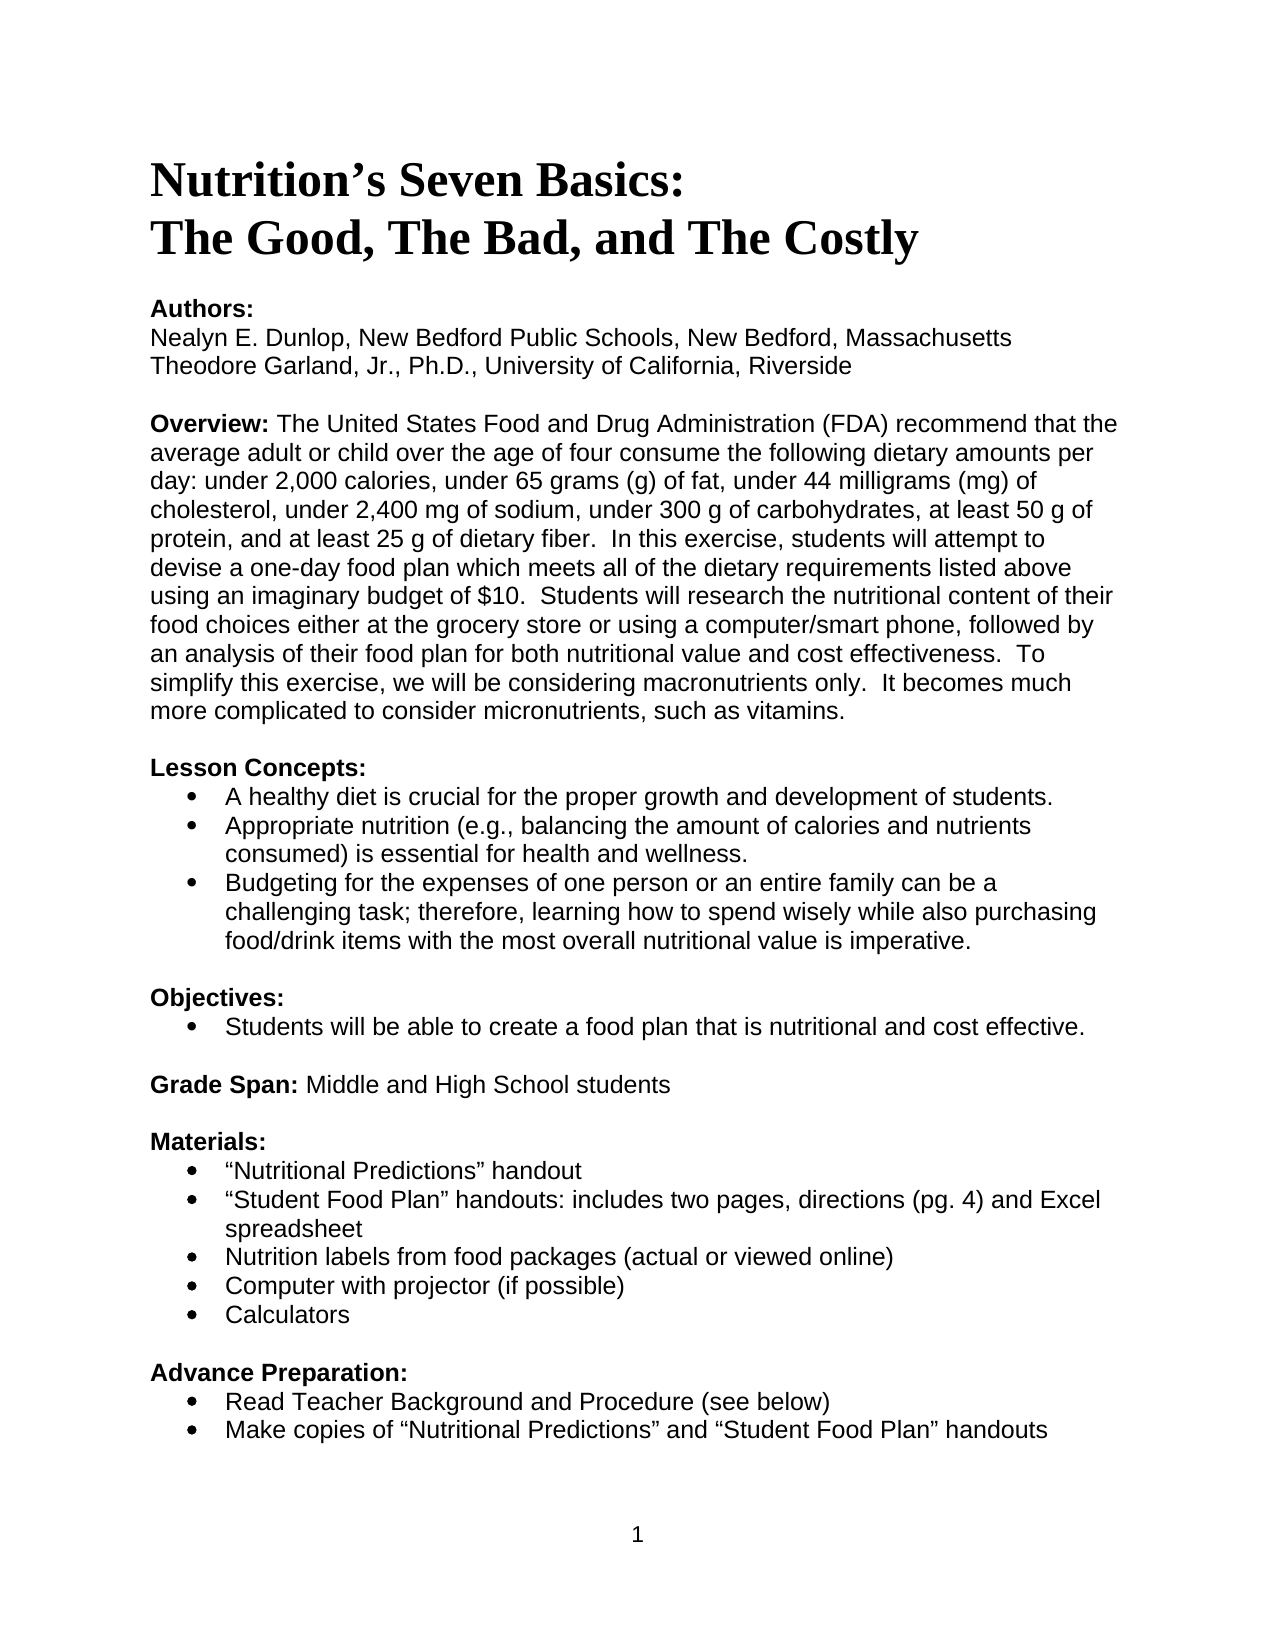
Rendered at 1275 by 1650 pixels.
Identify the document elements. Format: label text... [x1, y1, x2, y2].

text Nealyn E. Dunlop, New Bedford Public Schools, New Bedford, Massachusetts [150, 322, 1125, 351]
text Objectives: [150, 983, 1125, 1012]
list Nutrition labels from food packages (actual or viewed online) [187, 1242, 1125, 1271]
list “Student Food Plan” handouts: includes two pages, directions (pg. 4) and Excel spreadsheet [187, 1185, 1125, 1242]
text Grade Span: Middle and High School students [150, 1070, 1125, 1098]
list Appropriate nutrition (e.g., balancing the amount of calories and nutrients consumed) is essential for health and wellness. [187, 811, 1125, 868]
list Students will be able to create a food plan that is nutritional and cost effective. [187, 1012, 1125, 1041]
list Computer with projector (if possible) [187, 1271, 1125, 1300]
list A healthy diet is crucial for the proper growth and development of students. [187, 782, 1125, 811]
list “Nutritional Predictions” handout [187, 1156, 1125, 1185]
text Materials: [150, 1127, 1125, 1156]
list Make copies of “Nutritional Predictions” and “Student Food Plan” handouts [187, 1415, 1125, 1444]
text The Good, The Bad, and The Costly [150, 207, 1125, 265]
text Lesson Concepts: [150, 753, 1125, 782]
list Calculators [187, 1300, 1125, 1329]
text Advance Preparation: [150, 1358, 1125, 1386]
text Theodore Garland, Jr., Ph.D., University of California, Riverside [150, 351, 1125, 380]
text Authors: [150, 294, 1125, 322]
list Read Teacher Background and Procedure (see below) [187, 1386, 1125, 1415]
text Overview: The United States Food and Drug Administration (FDA) recommend that the average adult or child over the age of four consume the following dietary amounts per day: under 2,000 calories, under 65 grams (g) of fat, under 44 milligrams (mg) of cholesterol, under 2,400 mg of sodium, under 300 g of carbohydrates, at least 50 g of protein, and at least 25 g of dietary fiber. In this exercise, students will attempt to devise a one-day food plan which meets all of the dietary requirements listed above using an imaginary budget of $10. Students will research the nutritional content of their food choices either at the grocery store or using a computer/smart phone, followed by an analysis of their food plan for both nutritional value and cost effectiveness. To simplify this exercise, we will be considering macronutrients only. It becomes much more complicated to consider micronutrients, such as vitamins. [150, 409, 1125, 725]
text Nutrition’s Seven Basics: [150, 150, 1125, 207]
list Budgeting for the expenses of one person or an entire family can be a challenging task; therefore, learning how to spend wisely while also purchasing food/drink items with the most overall nutritional value is imperative. [187, 868, 1125, 954]
